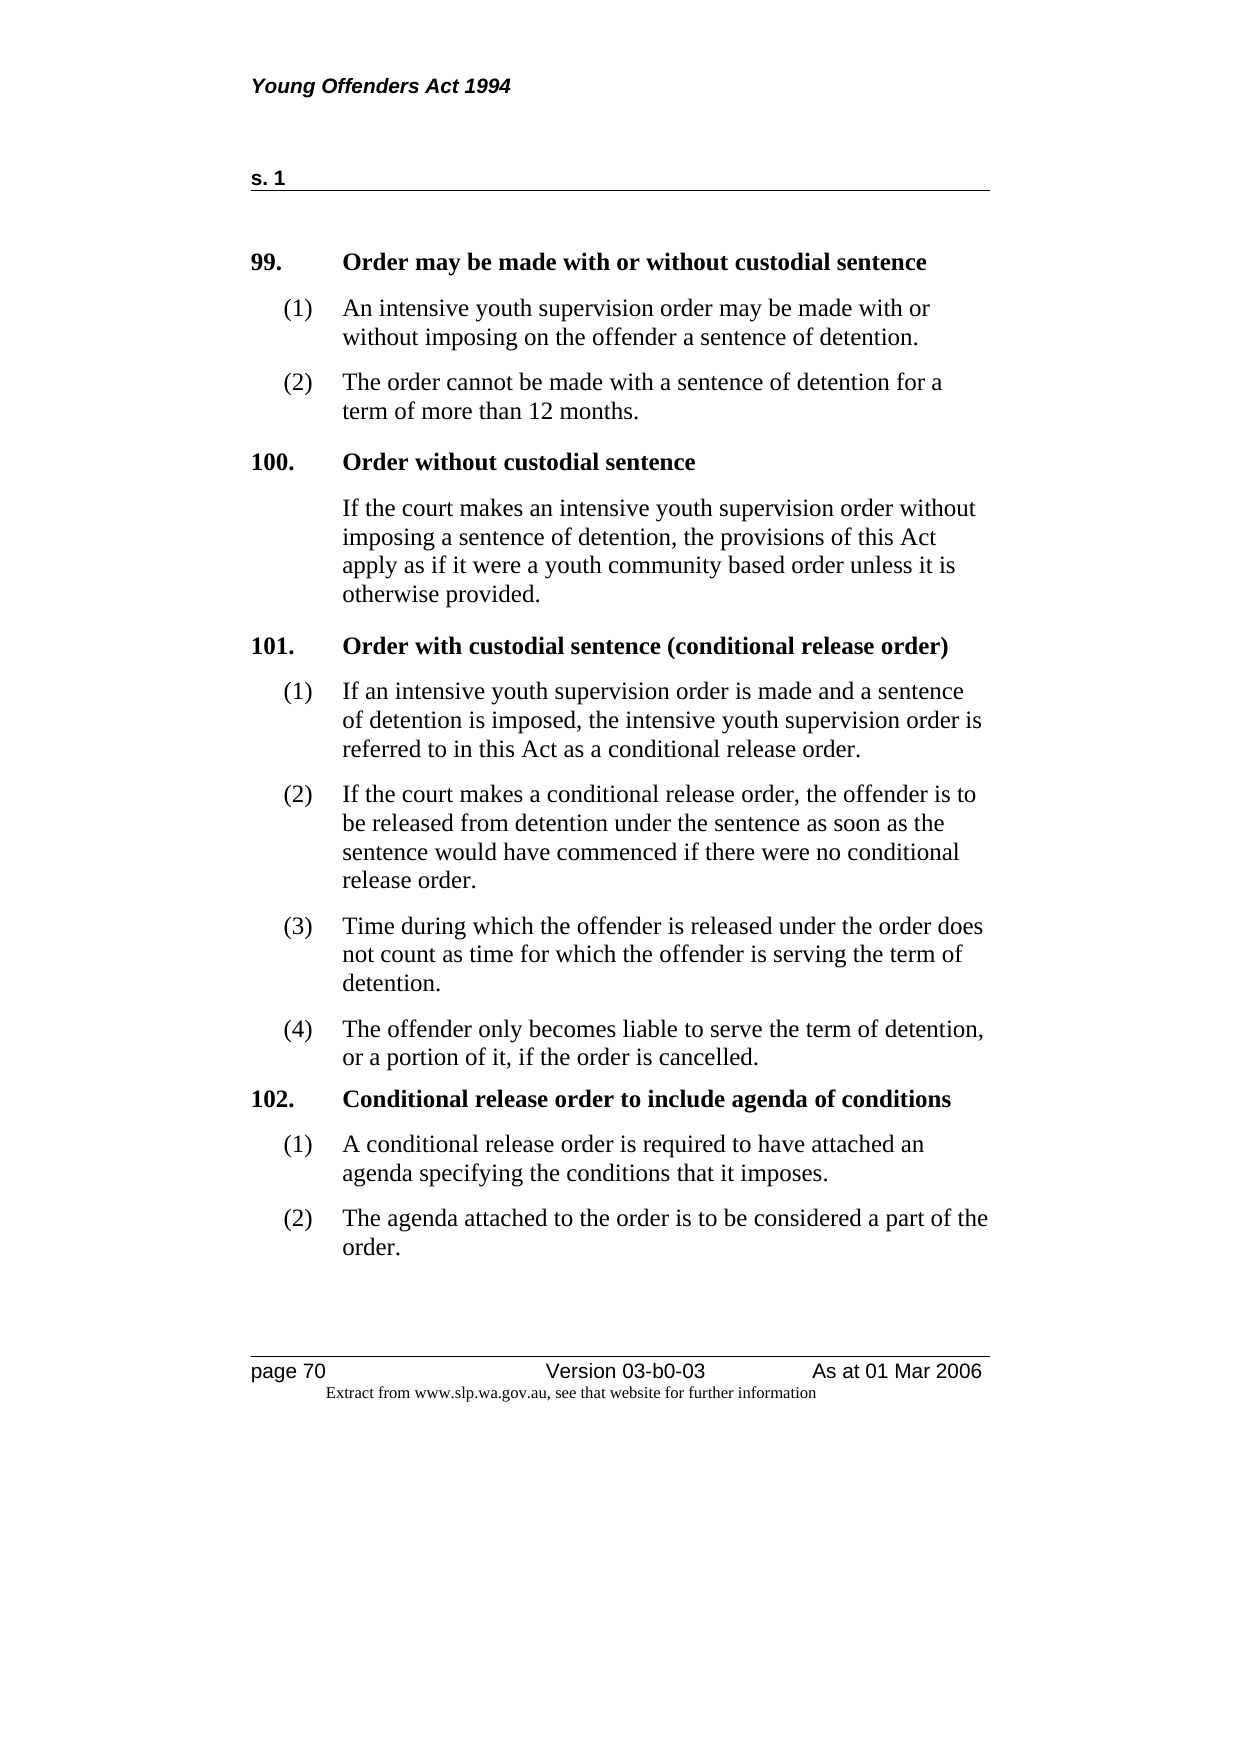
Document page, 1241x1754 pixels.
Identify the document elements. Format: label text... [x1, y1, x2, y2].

text (2) The order cannot be made with a sentence of detention for a term of more than 12 months. [251, 367, 990, 424]
text (4) The offender only becomes liable to serve the term of detention, or a portion of it, if the order is cancelled. [251, 1014, 990, 1071]
text (1) If an intensive youth supervision order is made and a sentence of detention is imposed, the intensive youth supervision order is referred to in this Act as a conditional release order. [251, 676, 990, 762]
text If the court makes an intensive youth supervision order without imposing a sentence of detention, the provisions of this Act apply as if it were a youth community based order unless it is otherwise provided. [251, 493, 990, 608]
subtitle 99. Order may be made with or without custodial sentence [251, 247, 990, 276]
subtitle 102. Conditional release order to include agenda of conditions [251, 1084, 990, 1112]
text (2) The agenda attached to the order is to be considered a part of the order. [251, 1203, 990, 1261]
text (2) If the court makes a conditional release order, the offender is to be released from detention under the sentence as soon as the sentence would have commenced if there were no conditional release order. [251, 779, 990, 894]
subtitle 101. Order with custodial sentence (conditional release order) [251, 631, 990, 659]
text (1) An intensive youth supervision order may be made with or without imposing on the offender a sentence of detention. [251, 293, 990, 350]
text (3) Time during which the offender is released under the order does not count as time for which the offender is serving the term of detention. [251, 911, 990, 997]
text (1) A conditional release order is required to have attached an agenda specifying the conditions that it imposes. [251, 1129, 990, 1187]
subtitle 100. Order without custodial sentence [251, 447, 990, 476]
